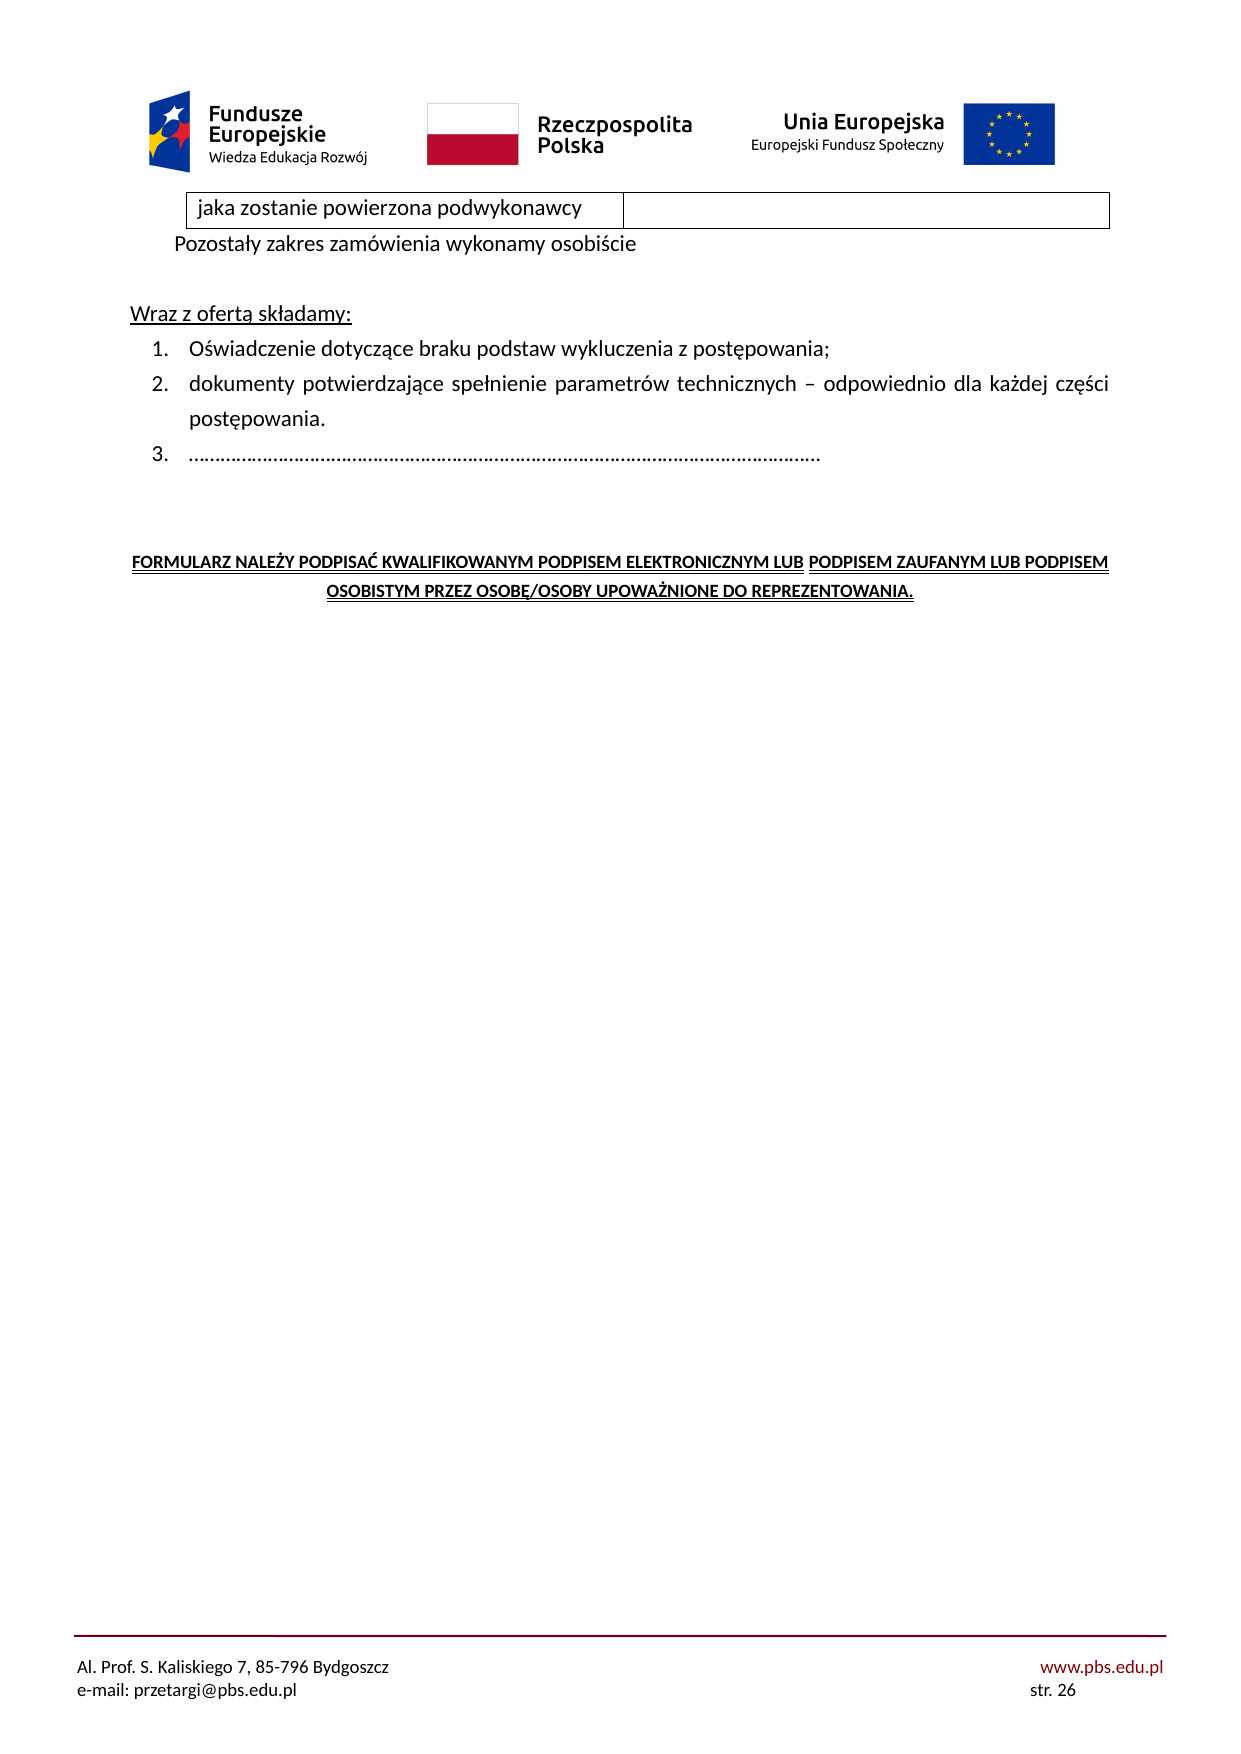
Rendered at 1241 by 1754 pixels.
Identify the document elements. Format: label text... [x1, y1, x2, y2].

table_cell [624, 193, 1109, 228]
text FORMULARZ NALEŻY PODPISAĆ KWALIFIKOWANYM PODPISEM ELEKTRONICZNYM LUB PODPISEM ZAUFANYM LUB PODPISEM OSOBISTYM PRZEZ OSOBĘ/OSOBY UPOWAŻNIONE DO REPREZENTOWANIA. [130, 551, 1110, 602]
text Wraz z ofertą składamy: [130, 299, 1110, 327]
text Pozostały zakres zamówienia wykonamy osobiście [174, 229, 1110, 257]
picture [129, 70, 1075, 193]
list dokumenty potwierdzające spełnienie parametrów technicznych – odpowiednio dla każdej części postępowania. [151, 369, 1110, 432]
list ………………………………………………………………………………………………………… [151, 439, 1110, 467]
list Oświadczenie dotyczące braku podstaw wykluczenia z postępowania; [151, 334, 1110, 362]
table_cell Wartość lub procentowa część zamówienia jaka zostanie powierzona podwykonawcy [187, 193, 623, 228]
